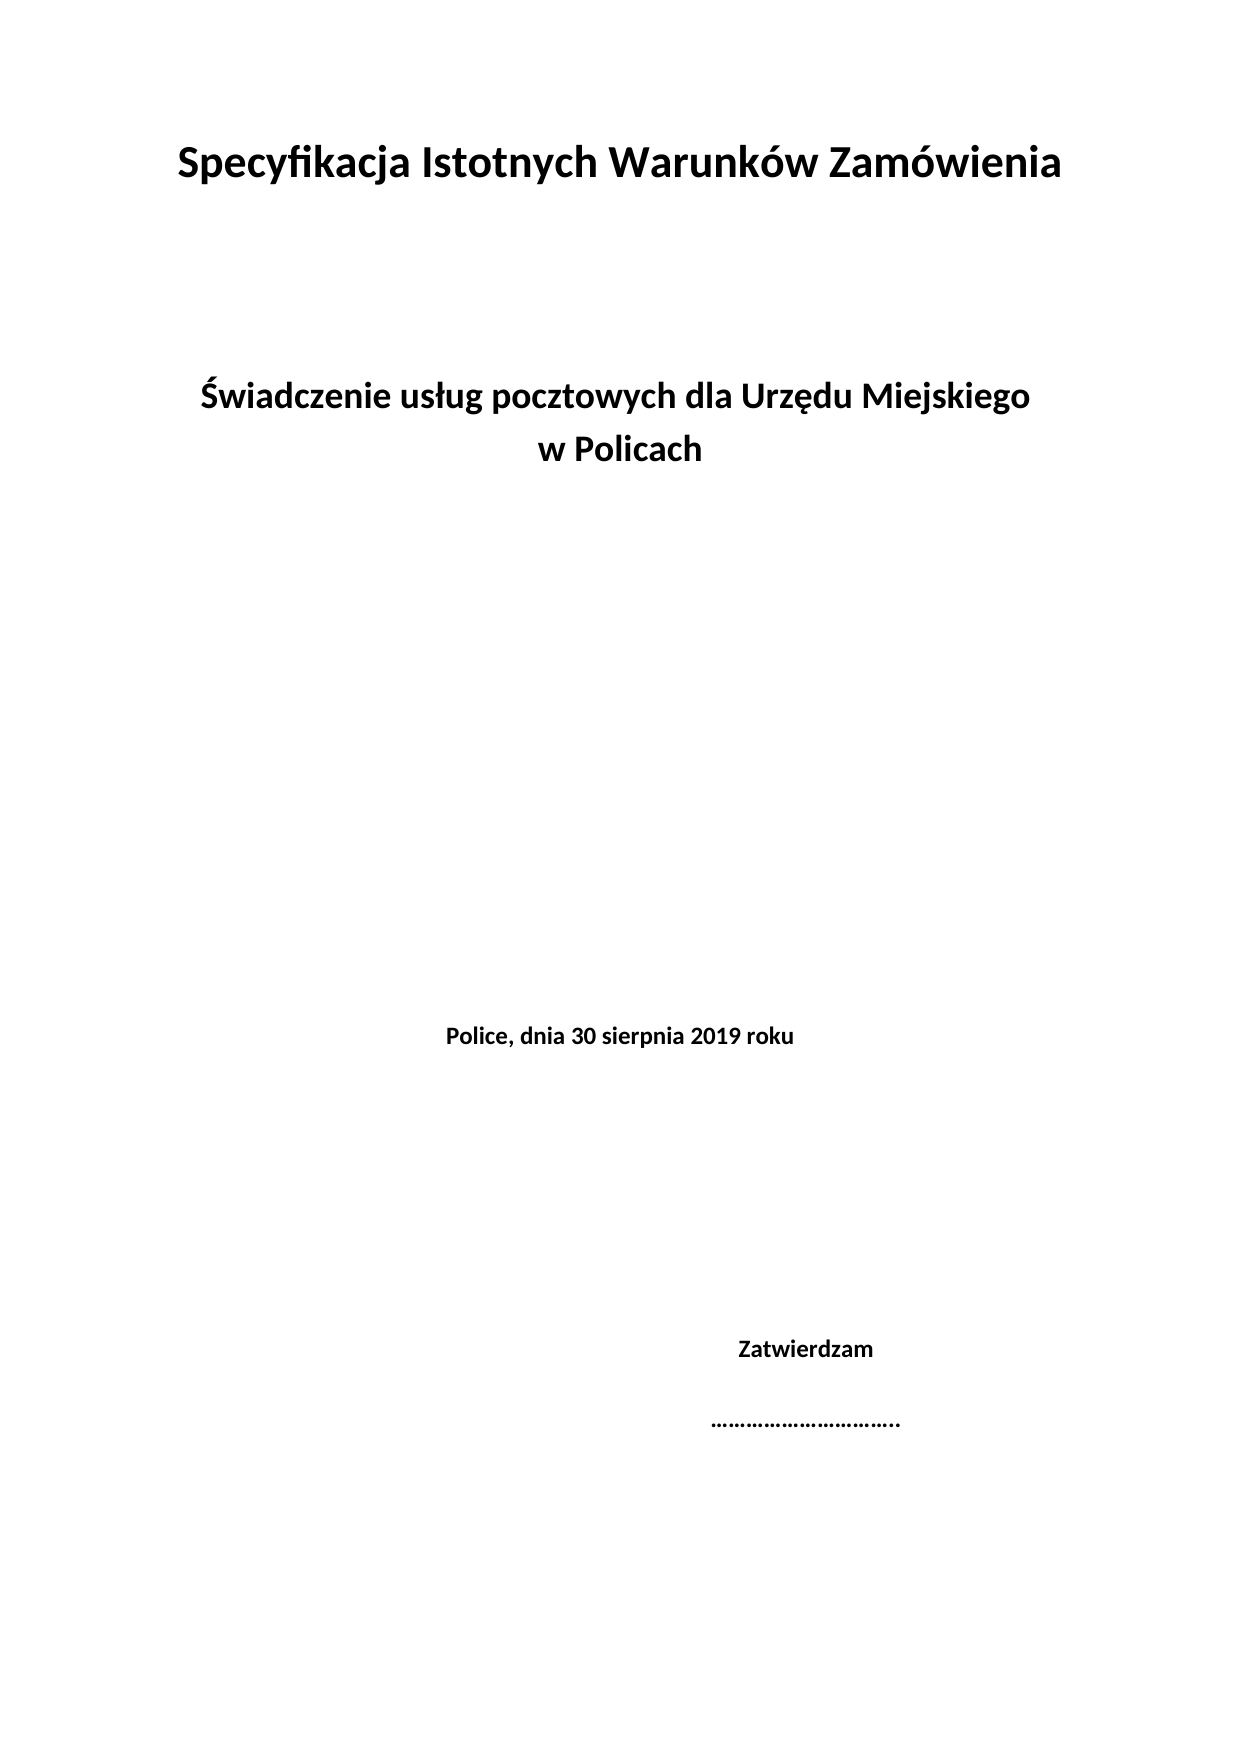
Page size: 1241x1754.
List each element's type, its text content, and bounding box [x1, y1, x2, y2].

text Świadczenie usług pocztowych dla Urzędu Miejskiego w Policach [148, 372, 1093, 471]
text Police, dnia 30 sierpnia 2019 roku [148, 1020, 1093, 1051]
text Zatwierdzam [148, 1333, 1093, 1364]
text ………………………….. [148, 1403, 1093, 1434]
text Specyfikacja Istotnych Warunków Zamówienia [148, 133, 1093, 189]
